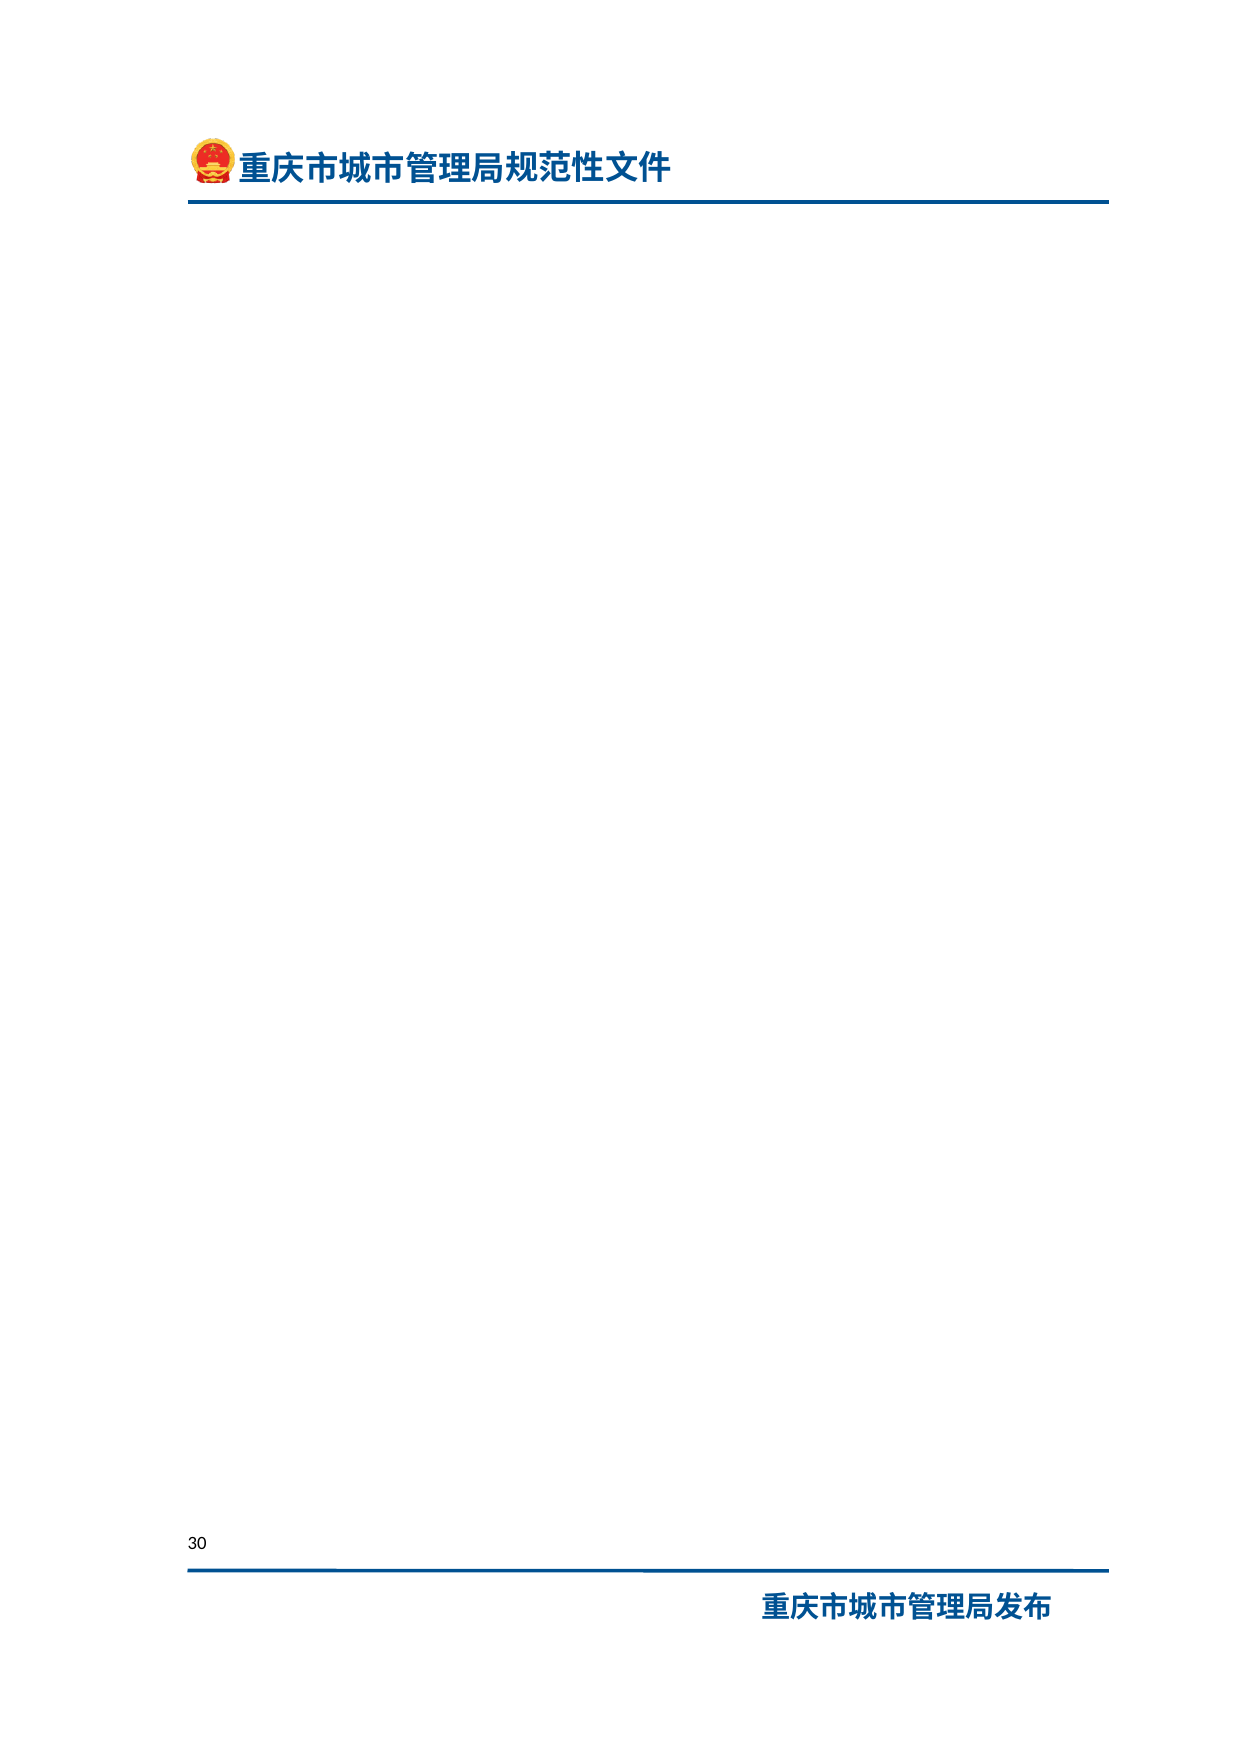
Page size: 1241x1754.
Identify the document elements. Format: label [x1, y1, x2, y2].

picture [187, 136, 239, 187]
